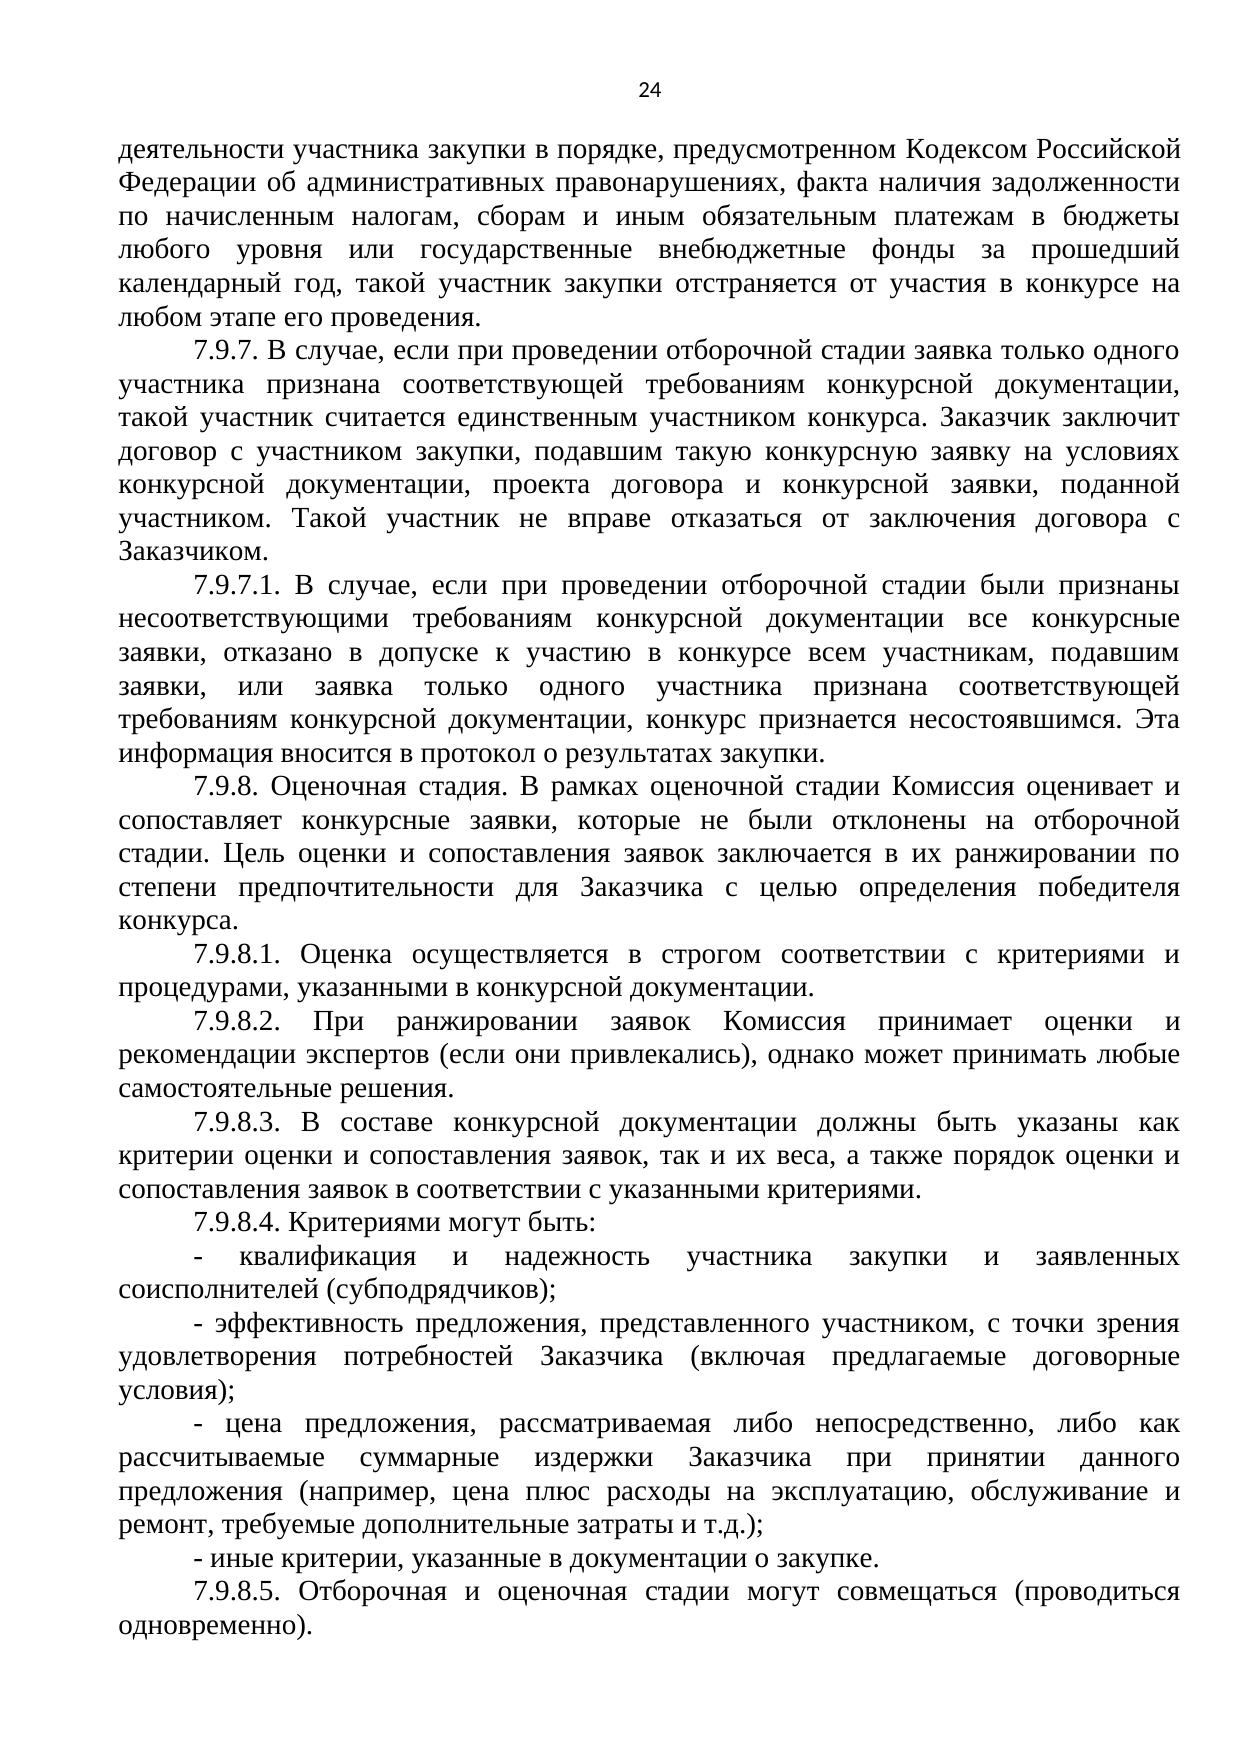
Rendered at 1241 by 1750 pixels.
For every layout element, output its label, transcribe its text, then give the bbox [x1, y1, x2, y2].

text - цена предложения, рассматриваемая либо непосредственно, либо как рассчитываемые суммарные издержки Заказчика при принятии данного предложения (например, цена плюс расходы на эксплуатацию, обслуживание и ремонт, требуемые дополнительные затраты и т.д.); [118, 1406, 1181, 1540]
text - квалификация и надежность участника закупки и заявленных соисполнителей (субподрядчиков); [118, 1238, 1181, 1305]
text 7.9.8. Оценочная стадия. В рамках оценочной стадии Комиссия оценивает и сопоставляет конкурсные заявки, которые не были отклонены на отборочной стадии. Цель оценки и сопоставления заявок заключается в их ранжировании по степени предпочтительности для Заказчика с целью определения победителя конкурса. [118, 768, 1181, 936]
text - иные критерии, указанные в документации о закупке. [118, 1540, 1181, 1573]
text 7.9.7.1. В случае, если при проведении отборочной стадии были признаны несоответствующими требованиям конкурсной документации все конкурсные заявки, отказано в допуске к участию в конкурсе всем участникам, подавшим заявки, или заявка только одного участника признана соответствующей требованиям конкурсной документации, конкурс признается несостоявшимся. Эта информация вносится в протокол о результатах закупки. [118, 567, 1181, 768]
text 7.9.7. В случае, если при проведении отборочной стадии заявка только одного участника признана соответствующей требованиям конкурсной документации, такой участник считается единственным участником конкурса. Заказчик заключит договор с участником закупки, подавшим такую конкурсную заявку на условиях конкурсной документации, проекта договора и конкурсной заявки, поданной участником. Такой участник не вправе отказаться от заключения договора с Заказчиком. [118, 332, 1181, 567]
text 7.9.8.4. Критериями могут быть: [118, 1204, 1181, 1238]
text 7.9.8.1. Оценка осуществляется в строгом соответствии с критериями и процедурами, указанными в конкурсной документации. [118, 936, 1181, 1003]
text 7.9.8.5. Отборочная и оценочная стадии могут совмещаться (проводиться одновременно). [118, 1573, 1181, 1640]
text 7.9.8.3. В составе конкурсной документации должны быть указаны как критерии оценки и сопоставления заявок, так и их веса, а также порядок оценки и сопоставления заявок в соответствии с указанными критериями. [118, 1104, 1181, 1204]
text - эффективность предложения, представленного участником, с точки зрения удовлетворения потребностей Заказчика (включая предлагаемые договорные условия); [118, 1305, 1181, 1406]
text 7.9.8.2. При ранжировании заявок Комиссия принимает оценки и рекомендации экспертов (если они привлекались), однако может принимать любые самостоятельные решения. [118, 1003, 1181, 1104]
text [118, 131, 1181, 332]
